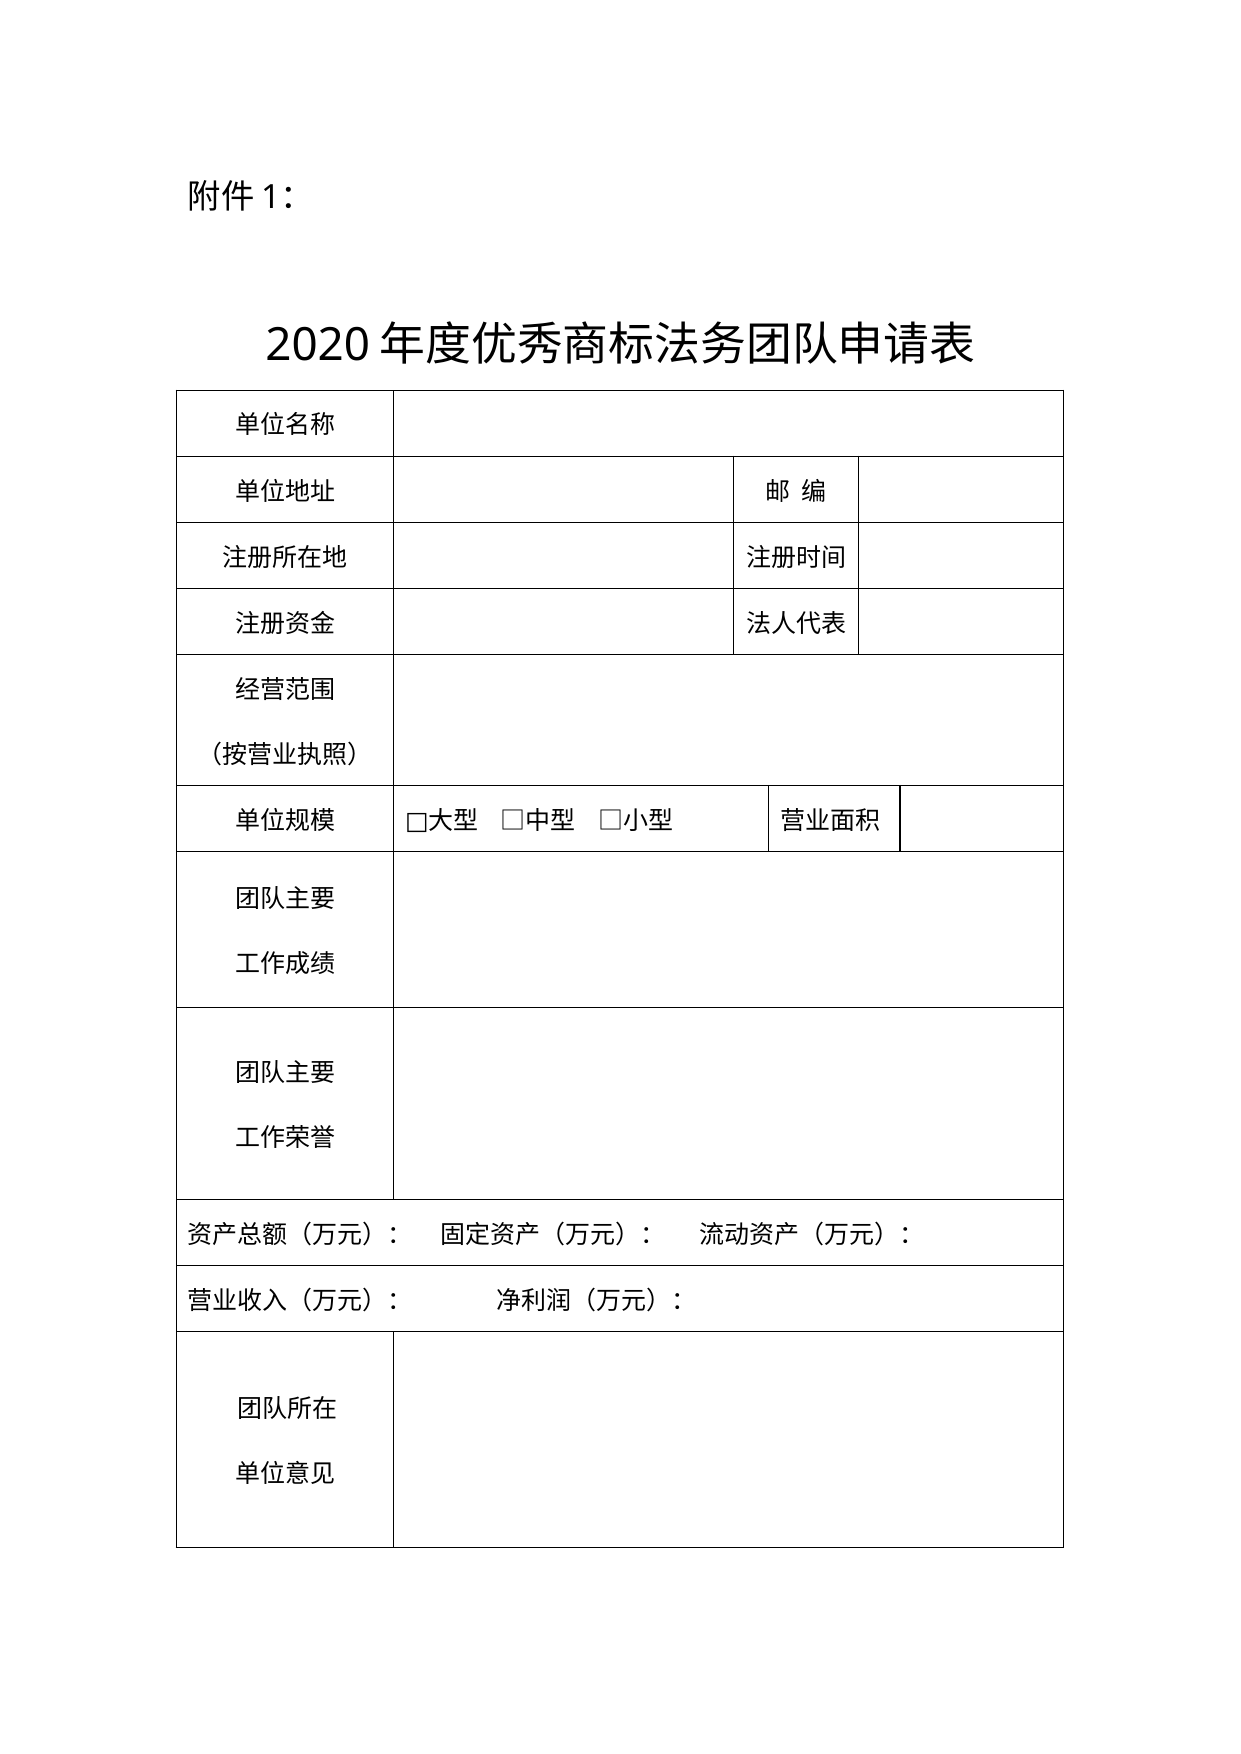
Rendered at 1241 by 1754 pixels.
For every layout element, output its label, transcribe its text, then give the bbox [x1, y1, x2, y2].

table_header 单位名称 [177, 391, 393, 456]
table_cell 单位规模 [177, 786, 393, 851]
table_cell 营业面积 [769, 786, 899, 851]
table_cell [394, 655, 1063, 785]
table_cell 注册时间 [734, 523, 858, 588]
table_cell 团队所在 单位意见 [177, 1332, 393, 1547]
table_cell 单位地址 [177, 457, 393, 522]
table_cell □大型 □中型 □小型 [394, 786, 768, 851]
table_cell [394, 589, 733, 654]
table_cell 注册资金 [177, 589, 393, 654]
text 2020年度优秀商标法务团队申请表 [187, 292, 1053, 389]
table_cell 团队主要 工作荣誉 [177, 1008, 393, 1199]
table_cell 法人代表 [734, 589, 858, 654]
table_cell [394, 852, 1063, 1007]
table_cell [859, 589, 1063, 654]
table_cell [394, 457, 733, 522]
table_cell 邮 编 [734, 457, 858, 522]
table_cell 注册所在地 [177, 523, 393, 588]
table_cell 团队主要 工作成绩 [177, 852, 393, 1007]
table_cell 资产总额（万元）： 固定资产（万元）： 流动资产（万元）： [177, 1200, 1063, 1265]
table_cell [394, 1008, 1063, 1199]
table_cell [859, 523, 1063, 588]
text 附件1： [187, 162, 1053, 227]
table_cell [901, 786, 1063, 851]
table_cell [859, 457, 1063, 522]
table_cell 经营范围 （按营业执照） [177, 655, 393, 785]
table_cell 营业收入（万元）： 净利润（万元）： [177, 1266, 1063, 1331]
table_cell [394, 1332, 1063, 1547]
table_header [394, 391, 1063, 456]
table_cell [394, 523, 733, 588]
